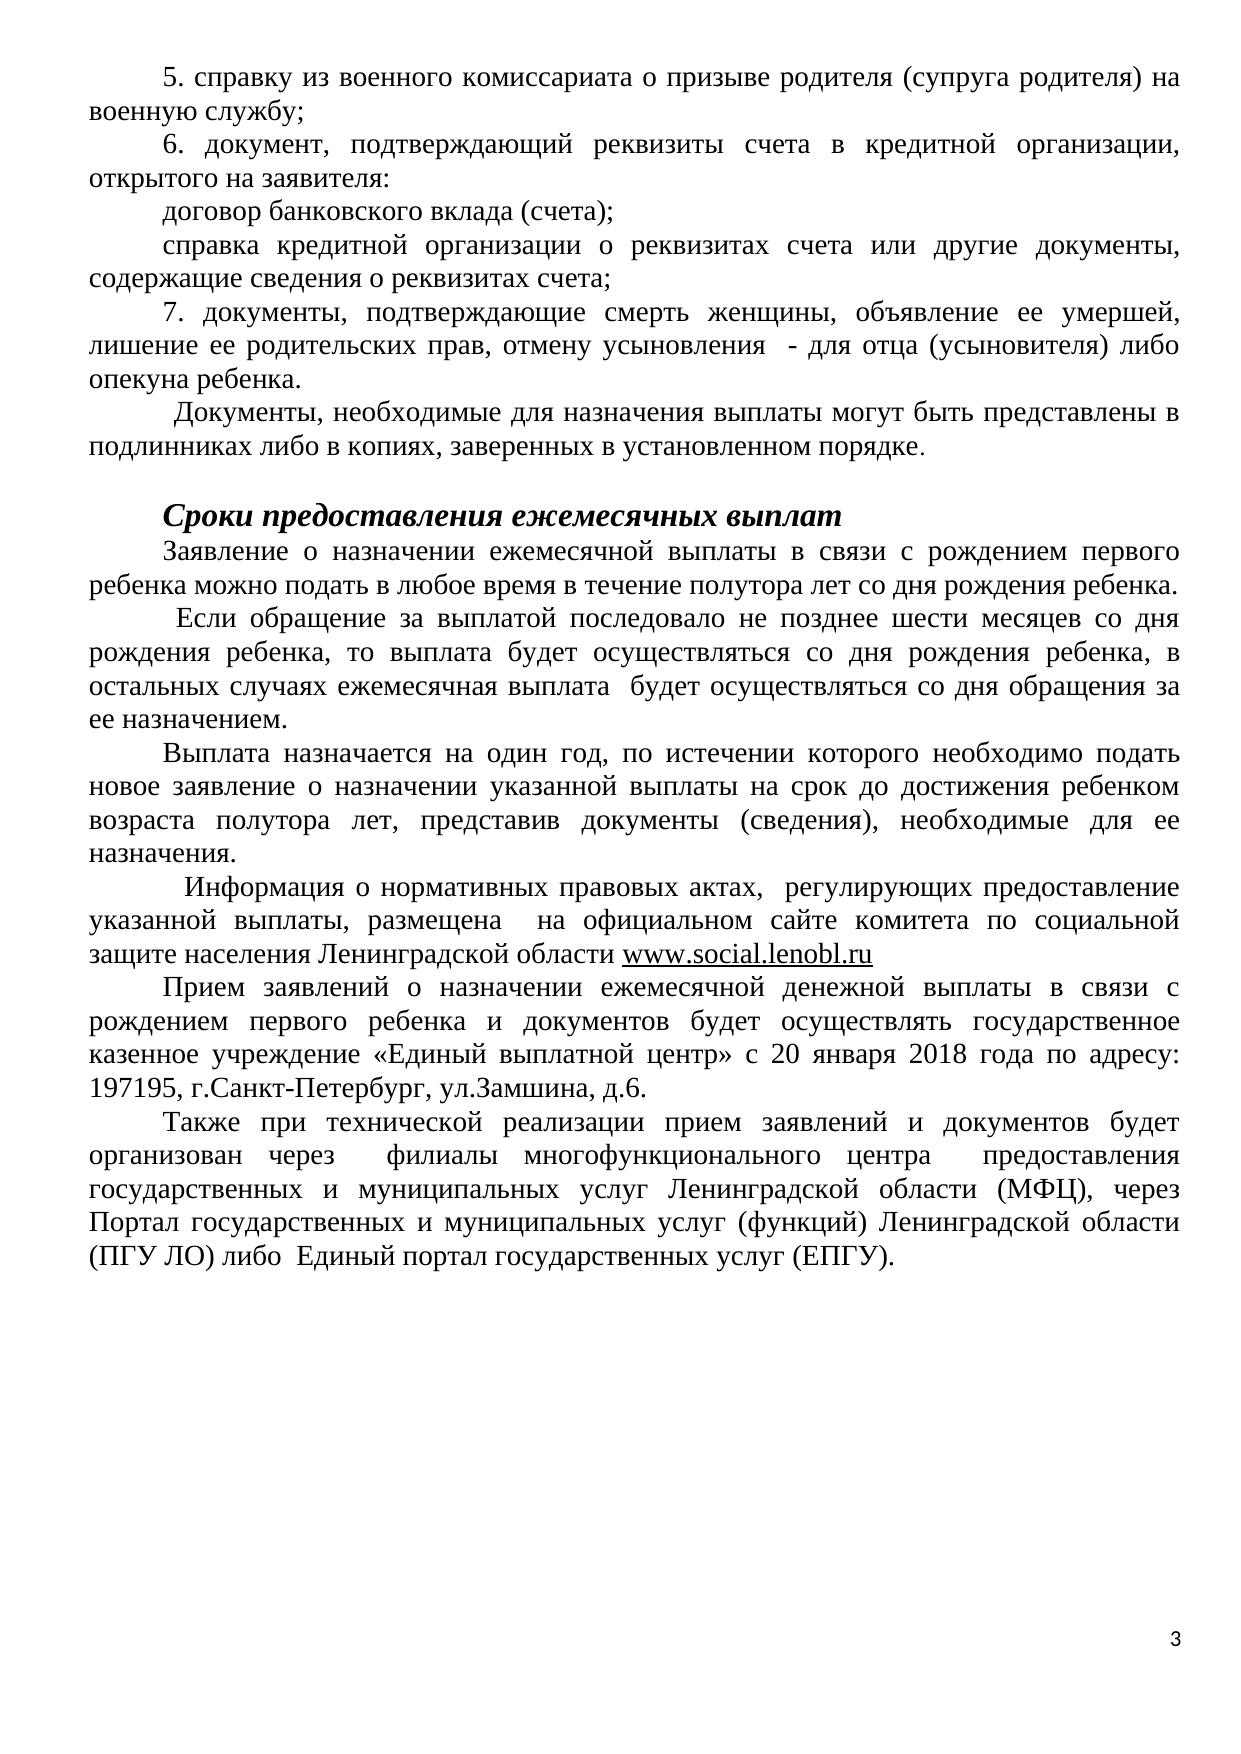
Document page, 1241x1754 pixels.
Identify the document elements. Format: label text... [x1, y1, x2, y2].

text Прием заявлений о назначении ежемесячной денежной выплаты в связи с рождением первого ребенка и документов будет осуществлять государственное казенное учреждение «Единый выплатной центр» с 20 января 2018 года по адресу: 197195, г.Санкт-Петербург, ул.Замшина, д.6. [89, 969, 1181, 1104]
text 5. справку из военного комиссариата о призыве родителя (супруга родителя) на военную службу; [89, 59, 1181, 126]
text Выплата назначается на один год, по истечении которого необходимо подать новое заявление о назначении указанной выплаты на срок до достижения ребенком возраста полутора лет, представив документы (сведения), необходимые для ее назначения. [89, 735, 1181, 869]
text Сроки предоставления ежемесячных выплат [89, 495, 1181, 533]
text 6. документ, подтверждающий реквизиты счета в кредитной организации, открытого на заявителя: [89, 126, 1181, 193]
text Заявление о назначении ежемесячной выплаты в связи с рождением первого ребенка можно подать в любое время в течение полутора лет со дня рождения ребенка. [89, 533, 1181, 601]
text Документы, необходимые для назначения выплаты могут быть представлены в подлинниках либо в копиях, заверенных в установленном порядке. [89, 394, 1181, 462]
text справка кредитной организации о реквизитах счета или другие документы, содержащие сведения о реквизитах счета; [89, 227, 1181, 294]
text Если обращение за выплатой последовало не позднее шести месяцев со дня рождения ребенка, то выплата будет осуществляться со дня рождения ребенка, в остальных случаях ежемесячная выплата будет осуществляться со дня обращения за ее назначением. [89, 601, 1181, 735]
text 7. документы, подтверждающие смерть женщины, объявление ее умершей, лишение ее родительских прав, отмену усыновления - для отца (усыновителя) либо опекуна ребенка. [89, 294, 1181, 394]
text Информация о нормативных правовых актах, регулирующих предоставление указанной выплаты, размещена на официальном сайте комитета по социальной защите населения Ленинградской области www.social.lenobl.ru [89, 869, 1181, 969]
text договор банковского вклада (счета); [89, 193, 1181, 227]
text Также при технической реализации прием заявлений и документов будет организован через филиалы многофункционального центра предоставления государственных и муниципальных услуг Ленинградской области (МФЦ), через Портал государственных и муниципальных услуг (функций) Ленинградской области (ПГУ ЛО) либо Единый портал государственных услуг (ЕПГУ). [89, 1104, 1181, 1271]
